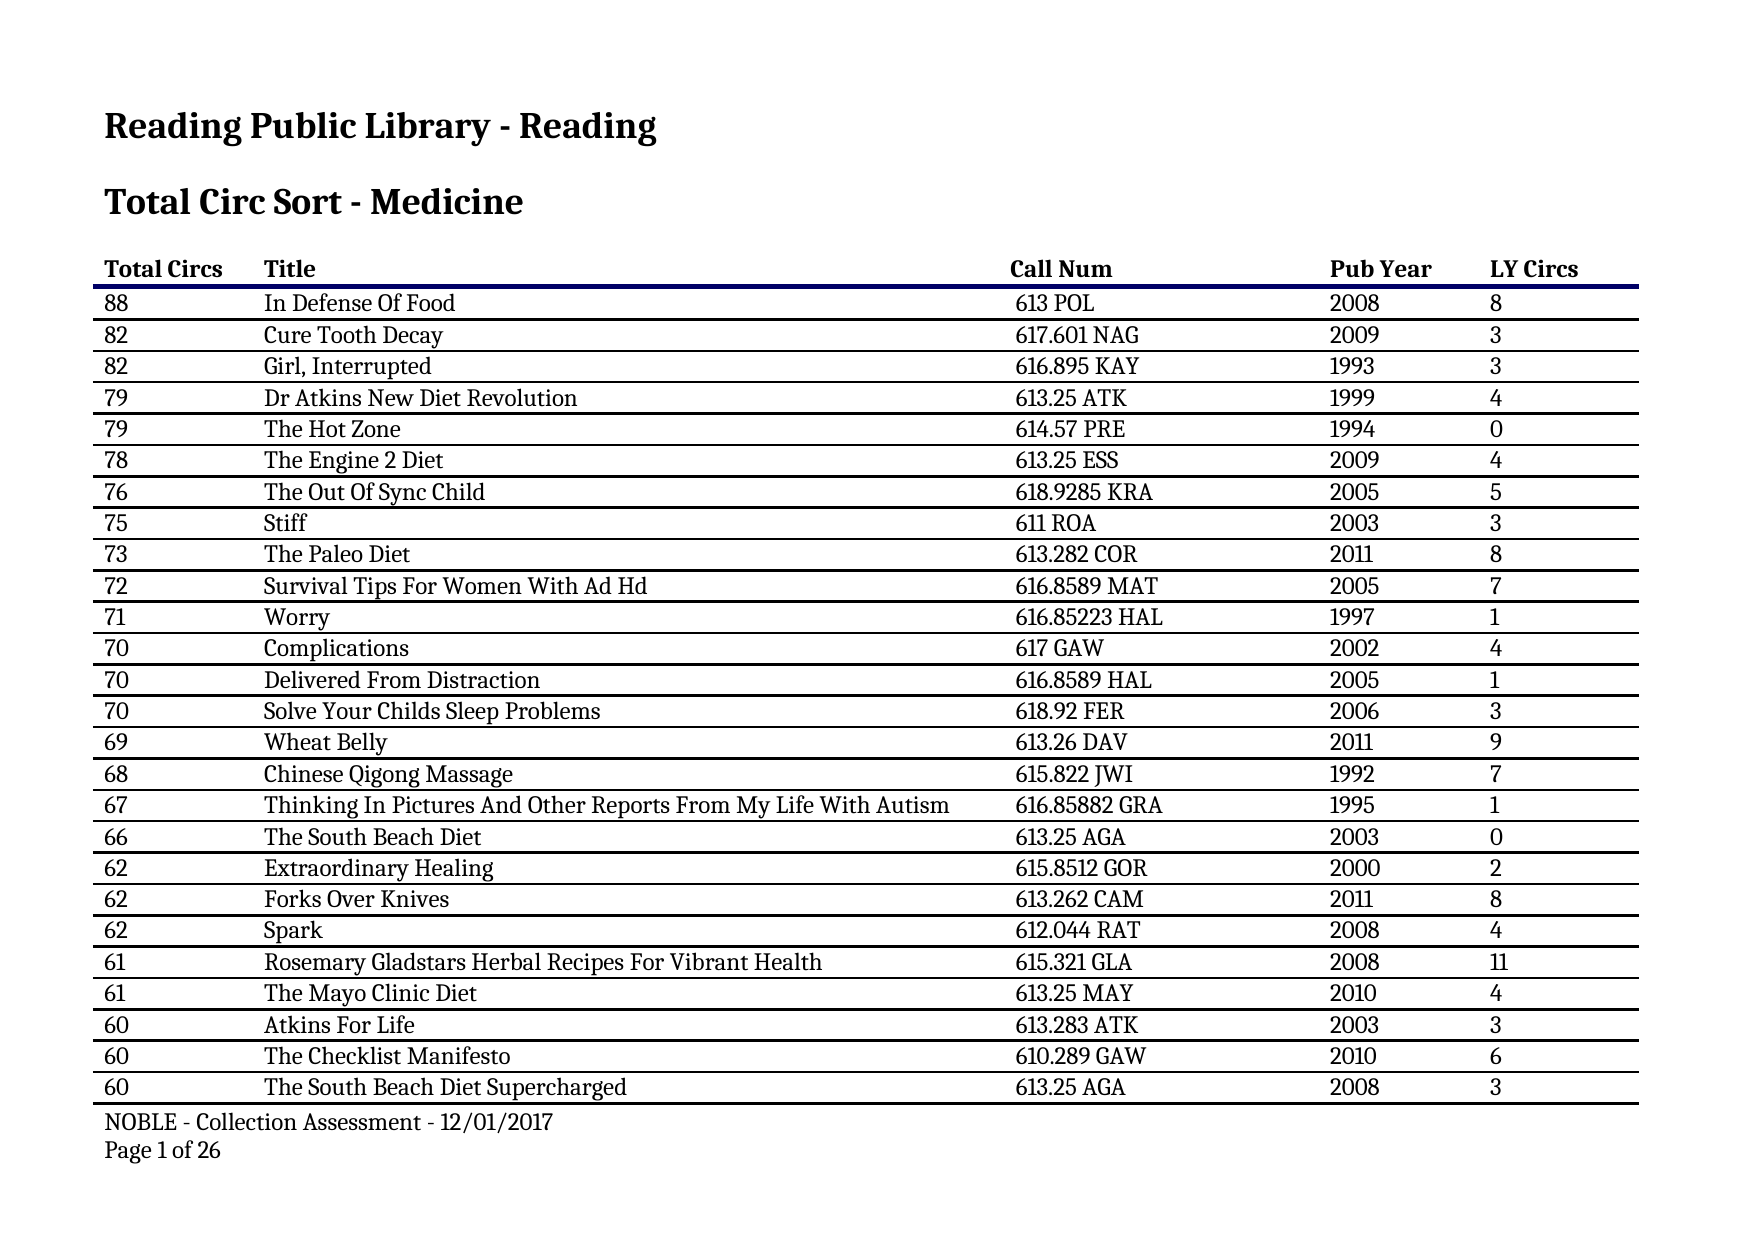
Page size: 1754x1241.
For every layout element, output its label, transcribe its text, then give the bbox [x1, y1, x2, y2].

table_cell 616.8589 HAL [999, 666, 1319, 694]
table_cell 68 [93, 760, 253, 788]
table_header Call Num [999, 255, 1319, 284]
table_header LY Circs [1479, 255, 1638, 284]
table_cell 3 [1479, 697, 1638, 726]
table_cell 70 [93, 634, 253, 663]
table_cell 4 [1479, 917, 1638, 945]
table_cell 2009 [1319, 321, 1478, 349]
table_cell 60 [93, 1011, 253, 1039]
table_cell 2011 [1319, 540, 1478, 569]
table_cell 1 [1479, 603, 1638, 632]
table_cell 616.8589 MAT [999, 572, 1319, 600]
table_cell 7 [1479, 572, 1638, 600]
table_cell 616.85882 GRA [999, 791, 1319, 820]
table_cell 2002 [1319, 634, 1478, 663]
table_cell 2000 [1319, 854, 1478, 882]
table_cell 616.85223 HAL [999, 603, 1319, 632]
table_cell 613 POL [999, 289, 1319, 318]
table_cell Delivered From Distraction [253, 666, 999, 694]
table_cell 70 [93, 697, 253, 726]
table_cell 67 [93, 791, 253, 820]
table_cell 75 [93, 509, 253, 538]
table_cell 1 [1479, 666, 1638, 694]
table_header Total Circs [93, 255, 253, 284]
table_cell 613.25 ATK [999, 383, 1319, 412]
table_cell 613.282 COR [999, 540, 1319, 569]
table_cell The Hot Zone [253, 415, 999, 443]
table_cell 82 [93, 321, 253, 349]
table_cell 61 [93, 979, 253, 1008]
table_cell 3 [1479, 1011, 1638, 1039]
table_cell 2011 [1319, 885, 1478, 914]
table_cell 73 [93, 540, 253, 569]
table_cell 2 [1479, 854, 1638, 882]
table_cell 2005 [1319, 478, 1478, 506]
table_cell 611 ROA [999, 509, 1319, 538]
table_cell 3 [1479, 352, 1638, 381]
table_header Pub Year [1319, 255, 1478, 284]
table_cell 613.25 AGA [999, 1073, 1319, 1102]
table_cell 0 [1479, 415, 1638, 443]
table_cell 70 [93, 666, 253, 694]
table_cell 79 [93, 415, 253, 443]
table_cell 0 [1479, 822, 1638, 851]
table_cell 60 [93, 1073, 253, 1102]
table_cell 613.26 DAV [999, 728, 1319, 757]
table_cell 1992 [1319, 760, 1478, 788]
text Reading Public Library - Reading [104, 105, 1650, 148]
table_cell 2008 [1319, 948, 1478, 977]
table_cell 617 GAW [999, 634, 1319, 663]
table_cell Thinking In Pictures And Other Reports From My Life With Autism [253, 791, 999, 820]
table_cell The Checklist Manifesto [253, 1042, 999, 1071]
table_cell 4 [1479, 634, 1638, 663]
table_cell The South Beach Diet [253, 822, 999, 851]
table_cell 9 [1479, 728, 1638, 757]
table_cell Girl, Interrupted [253, 352, 999, 381]
table_cell 2003 [1319, 1011, 1478, 1039]
table_cell 2006 [1319, 697, 1478, 726]
table_cell 88 [93, 289, 253, 318]
table_cell 613.25 MAY [999, 979, 1319, 1008]
table_cell 614.57 PRE [999, 415, 1319, 443]
table_cell 615.8512 GOR [999, 854, 1319, 882]
table_cell 615.321 GLA [999, 948, 1319, 977]
table_cell The Mayo Clinic Diet [253, 979, 999, 1008]
table_cell Stiff [253, 509, 999, 538]
table_cell 62 [93, 854, 253, 882]
table_cell Survival Tips For Women With Ad Hd [253, 572, 999, 600]
table_cell 1999 [1319, 383, 1478, 412]
table_cell Extraordinary Healing [253, 854, 999, 882]
table_cell 60 [93, 1042, 253, 1071]
table_cell 78 [93, 446, 253, 475]
table_cell 61 [93, 948, 253, 977]
table_cell Solve Your Childs Sleep Problems [253, 697, 999, 726]
table_cell Worry [253, 603, 999, 632]
table_cell 76 [93, 478, 253, 506]
table_cell The Out Of Sync Child [253, 478, 999, 506]
table_cell 618.92 FER [999, 697, 1319, 726]
table_cell Wheat Belly [253, 728, 999, 757]
table_cell 4 [1479, 446, 1638, 475]
table_cell 2009 [1319, 446, 1478, 475]
table_cell 8 [1479, 289, 1638, 318]
table_cell 66 [93, 822, 253, 851]
table_cell 2005 [1319, 572, 1478, 600]
table_cell 2008 [1319, 289, 1478, 318]
table_cell 613.25 ESS [999, 446, 1319, 475]
table_cell 1994 [1319, 415, 1478, 443]
table_cell 1995 [1319, 791, 1478, 820]
table_cell 62 [93, 885, 253, 914]
table_cell 8 [1479, 540, 1638, 569]
table_cell 5 [1479, 478, 1638, 506]
table_cell 615.822 JWI [999, 760, 1319, 788]
table_cell 612.044 RAT [999, 917, 1319, 945]
table_cell 2010 [1319, 1042, 1478, 1071]
table_cell Forks Over Knives [253, 885, 999, 914]
table_cell 617.601 NAG [999, 321, 1319, 349]
table_cell 71 [93, 603, 253, 632]
table_cell 3 [1479, 509, 1638, 538]
table_cell 2003 [1319, 509, 1478, 538]
table_cell The South Beach Diet Supercharged [253, 1073, 999, 1102]
table_cell 4 [1479, 979, 1638, 1008]
table_cell 82 [93, 352, 253, 381]
text Total Circ Sort - Medicine [104, 181, 1650, 224]
table_cell 2011 [1319, 728, 1478, 757]
table_cell Cure Tooth Decay [253, 321, 999, 349]
table_cell Complications [253, 634, 999, 663]
table_cell The Engine 2 Diet [253, 446, 999, 475]
table_cell 72 [93, 572, 253, 600]
table_cell 7 [1479, 760, 1638, 788]
table_cell Spark [253, 917, 999, 945]
table_cell The Paleo Diet [253, 540, 999, 569]
table_cell Atkins For Life [253, 1011, 999, 1039]
table_cell 4 [1479, 383, 1638, 412]
table_cell 2003 [1319, 822, 1478, 851]
table_cell 1993 [1319, 352, 1478, 381]
table_cell 3 [1479, 1073, 1638, 1102]
table_cell 613.283 ATK [999, 1011, 1319, 1039]
table_cell 2010 [1319, 979, 1478, 1008]
table_cell 2005 [1319, 666, 1478, 694]
table_cell 62 [93, 917, 253, 945]
table_cell 2008 [1319, 917, 1478, 945]
table_cell 69 [93, 728, 253, 757]
table_cell 79 [93, 383, 253, 412]
table_cell Dr Atkins New Diet Revolution [253, 383, 999, 412]
table_cell Rosemary Gladstars Herbal Recipes For Vibrant Health [253, 948, 999, 977]
table_cell 6 [1479, 1042, 1638, 1071]
table_cell 613.262 CAM [999, 885, 1319, 914]
table_cell 8 [1479, 885, 1638, 914]
table_cell 11 [1479, 948, 1638, 977]
table_header Title [253, 255, 999, 284]
table_cell In Defense Of Food [253, 289, 999, 318]
table_cell Chinese Qigong Massage [253, 760, 999, 788]
table_cell 1997 [1319, 603, 1478, 632]
table_cell 610.289 GAW [999, 1042, 1319, 1071]
table_cell 3 [1479, 321, 1638, 349]
table_cell 613.25 AGA [999, 822, 1319, 851]
table_cell 1 [1479, 791, 1638, 820]
table_cell 2008 [1319, 1073, 1478, 1102]
table_cell 616.895 KAY [999, 352, 1319, 381]
table_cell 618.9285 KRA [999, 478, 1319, 506]
